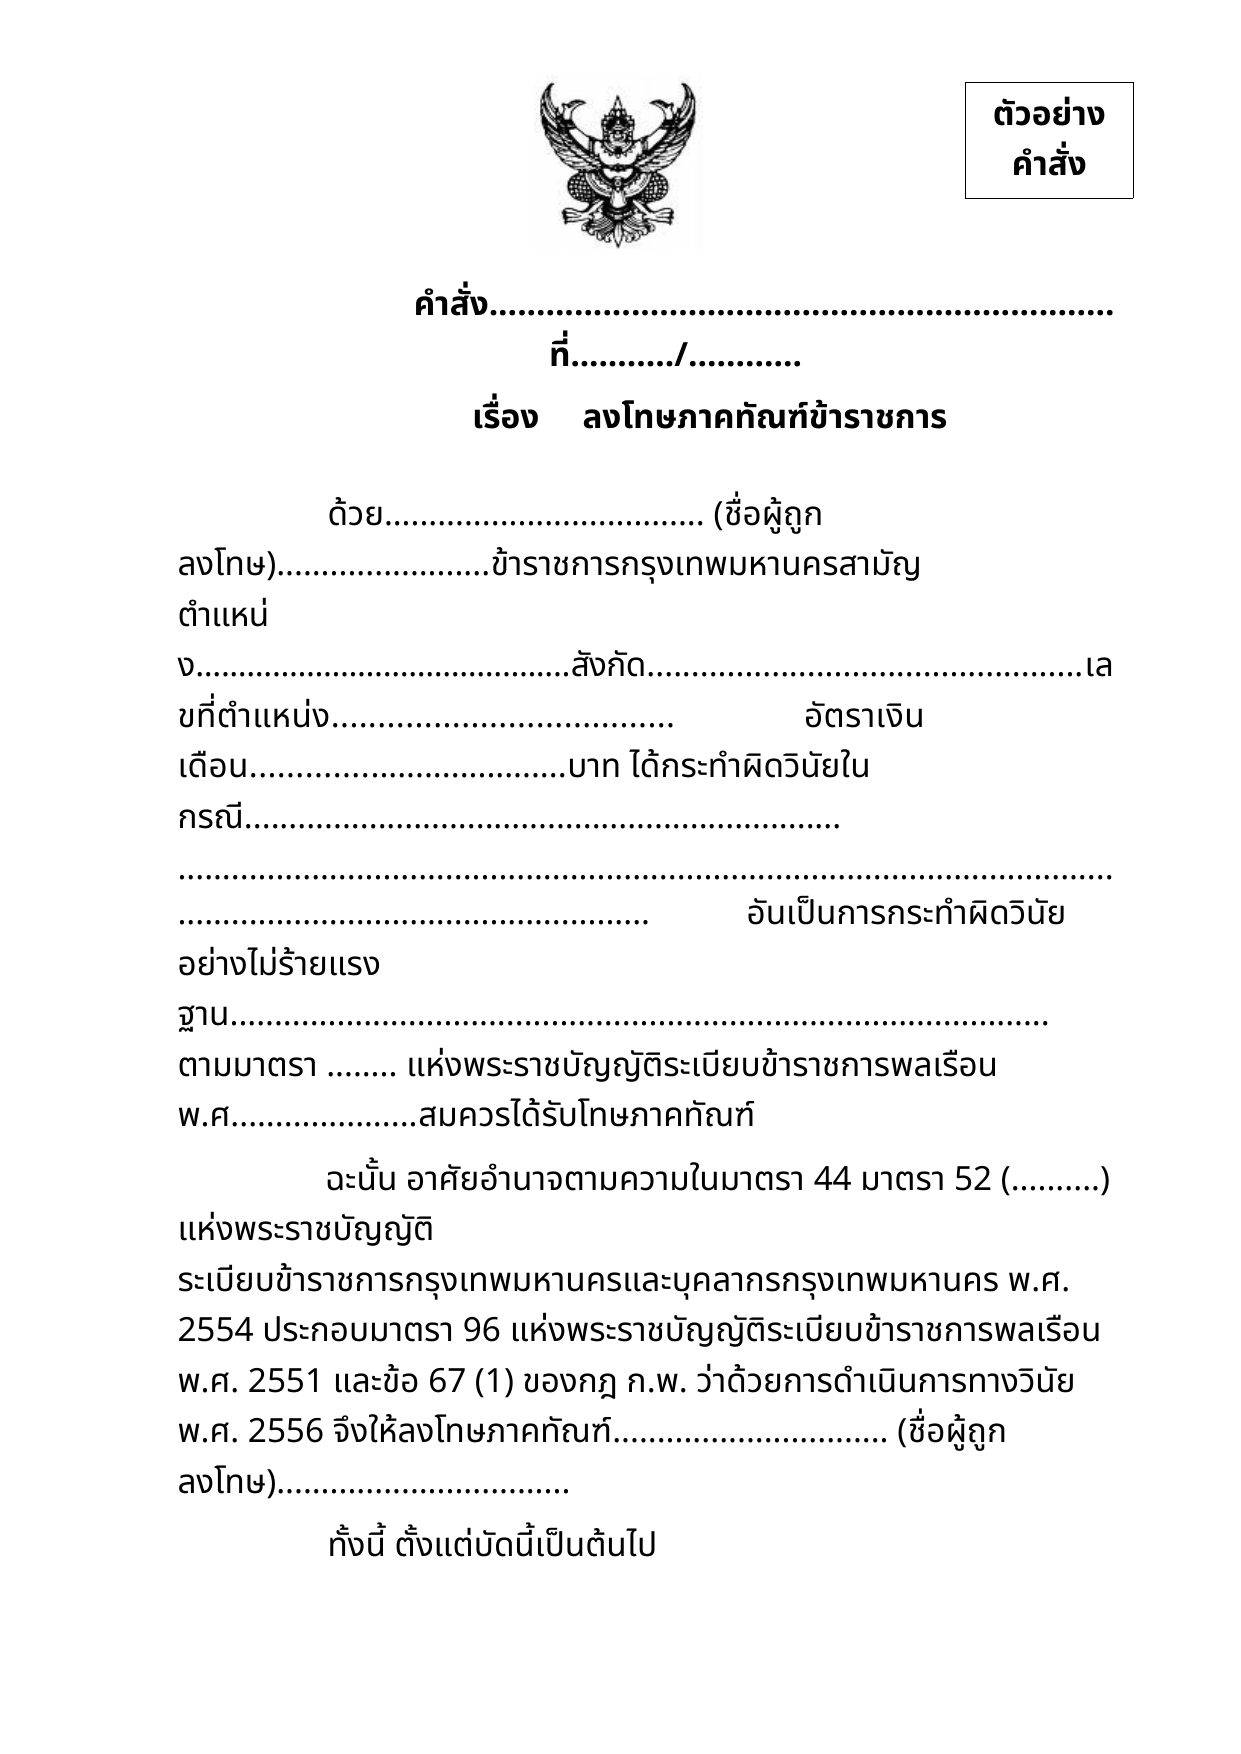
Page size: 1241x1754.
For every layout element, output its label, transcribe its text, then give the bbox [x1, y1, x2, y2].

picture [533, 75, 703, 253]
subtitle คำสั่ง.................................................................. [177, 280, 1122, 330]
text ฉะนั้น อาศัยอำนาจตามความในมาตรา 44 มาตรา 52 (..........) แห่งพระราชบัญญัติ ระเบียบข้าราชการกรุงเทพมหานครและบุคลากรกรุงเทพมหานคร พ.ศ. 2554 ประกอบมาตรา 96 แห่งพระราชบัญญัติระเบียบข้าราชการพลเรือน พ.ศ. 2551 และข้อ 67 (1) ของกฎ ก.พ. ว่าด้วยการดำเนินการทางวินัย พ.ศ. 2556 จึงให้ลงโทษภาคทัณฑ์............................... (ชื่อผู้ถูกลงโทษ)................................. [177, 1154, 1122, 1508]
text ทั้งนี้ ตั้งแต่บัดนี้เป็นต้นไป [177, 1521, 1122, 1571]
text .............................................................................................................................................................. อันเป็นการกระทำผิดวินัยอย่างไม่ร้ายแรงฐาน............................................................................................ ตามมาตรา ........ แห่งพระราชบัญญัติระเบียบข้าราชการพลเรือน พ.ศ.....................สมควรได้รับโทษภาคทัณฑ์ [177, 843, 1122, 1142]
text ที่….……./………… [177, 330, 1122, 381]
subtitle เรื่อง ลงโทษภาคทัณฑ์ข้าราชการ [177, 393, 1122, 444]
text ด้วย…................................. (ชื่อผู้ถูกลงโทษ)........................ข้าราชการกรุงเทพมหานครสามัญ ตำแหน่ง............................................สังกัด.................................................เลขที่ตำแหน่ง..................................... อัตราเงินเดือน...................................บาท ได้กระทำผิดวินัยในกรณี................................................................... [177, 489, 1122, 843]
